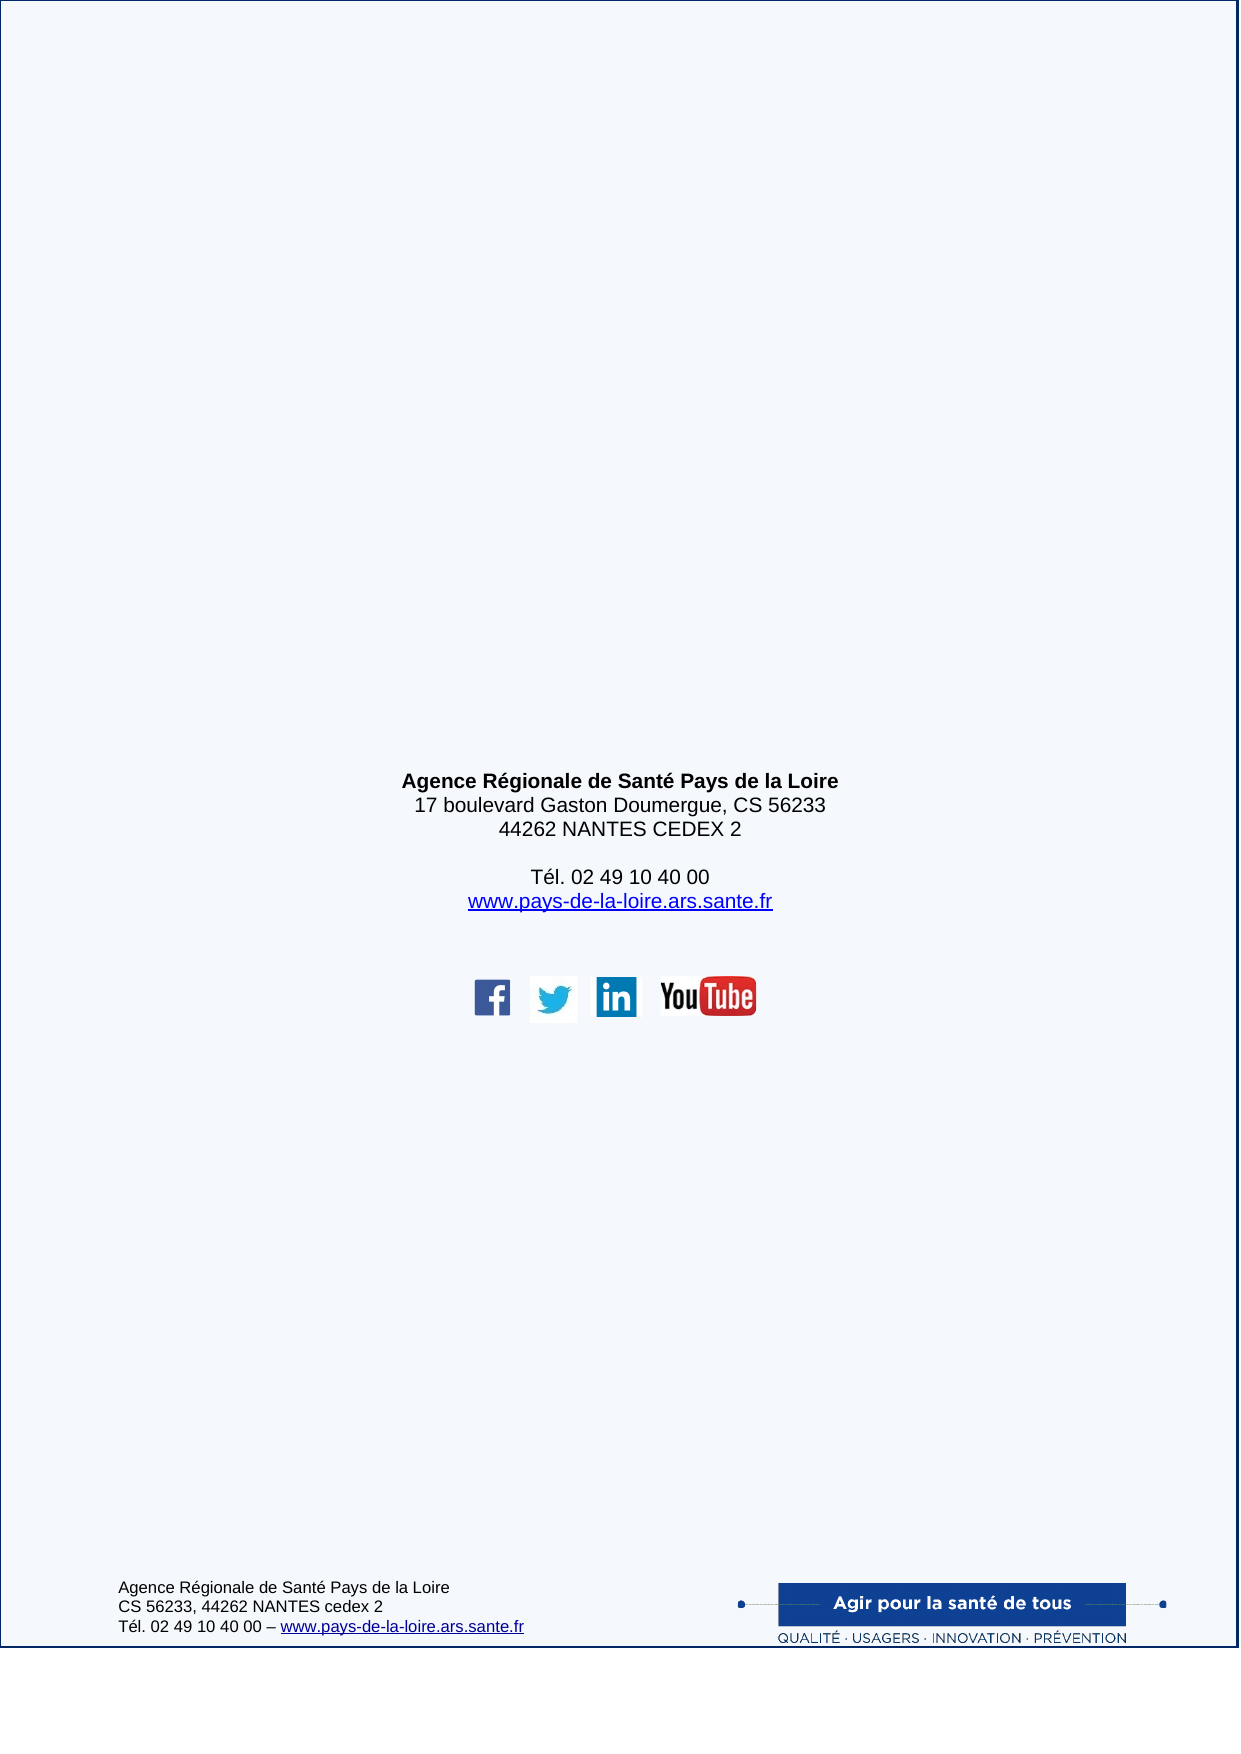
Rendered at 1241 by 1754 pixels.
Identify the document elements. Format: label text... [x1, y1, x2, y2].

text Tél. 02 49 10 40 00 [118, 864, 1122, 888]
text www.pays-de-la-loire.ars.sante.fr [118, 888, 1122, 912]
text 44262 NANTES CEDEX 2 [118, 817, 1122, 841]
picture [530, 976, 578, 1023]
text 17 boulevard Gaston Doumergue, CS 56233 [118, 793, 1122, 817]
text Agence Régionale de Santé Pays de la Loire [118, 769, 1122, 793]
picture [737, 1575, 1167, 1650]
